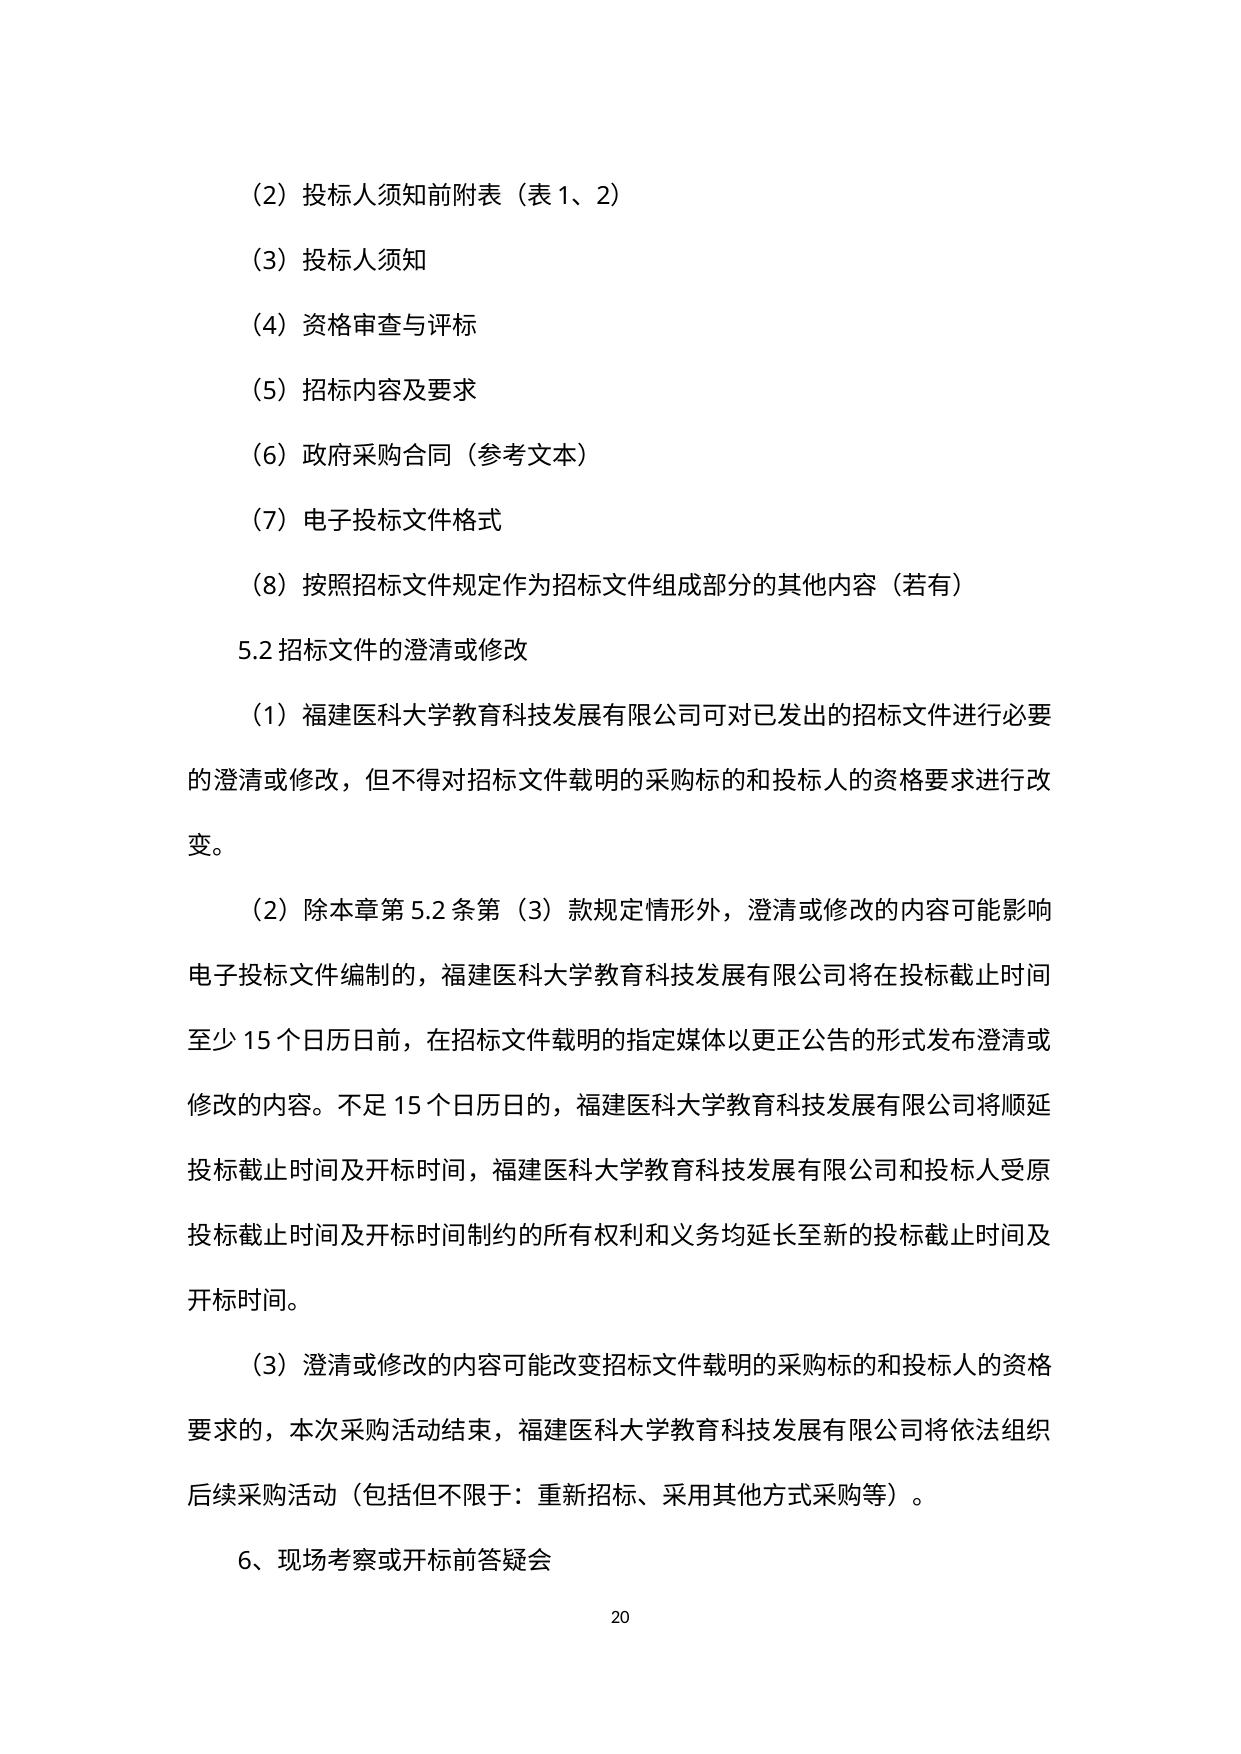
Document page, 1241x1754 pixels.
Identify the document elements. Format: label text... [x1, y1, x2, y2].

text （2）除本章第5.2条第（3）款规定情形外，澄清或修改的内容可能影响电子投标文件编制的，福建医科大学教育科技发展有限公司将在投标截止时间至少15个日历日前，在招标文件载明的指定媒体以更正公告的形式发布澄清或修改的内容。不足15个日历日的，福建医科大学教育科技发展有限公司将顺延投标截止时间及开标时间，福建医科大学教育科技发展有限公司和投标人受原投标截止时间及开标时间制约的所有权利和义务均延长至新的投标截止时间及开标时间。 [187, 877, 1053, 1332]
text （4）资格审查与评标 [187, 292, 1053, 357]
text （3）澄清或修改的内容可能改变招标文件载明的采购标的和投标人的资格要求的，本次采购活动结束，福建医科大学教育科技发展有限公司将依法组织后续采购活动（包括但不限于：重新招标、采用其他方式采购等）。 [187, 1332, 1053, 1527]
text （8）按照招标文件规定作为招标文件组成部分的其他内容（若有） [187, 552, 1053, 617]
text （1）福建医科大学教育科技发展有限公司可对已发出的招标文件进行必要的澄清或修改，但不得对招标文件载明的采购标的和投标人的资格要求进行改变。 [187, 682, 1053, 877]
text （7）电子投标文件格式 [187, 487, 1053, 552]
text （6）政府采购合同（参考文本） [187, 422, 1053, 487]
text （5）招标内容及要求 [187, 357, 1053, 422]
text （3）投标人须知 [187, 227, 1053, 292]
text 5.2招标文件的澄清或修改 [187, 617, 1053, 682]
text 6、现场考察或开标前答疑会 [187, 1527, 1053, 1592]
text （2）投标人须知前附表（表1、2） [187, 162, 1053, 227]
